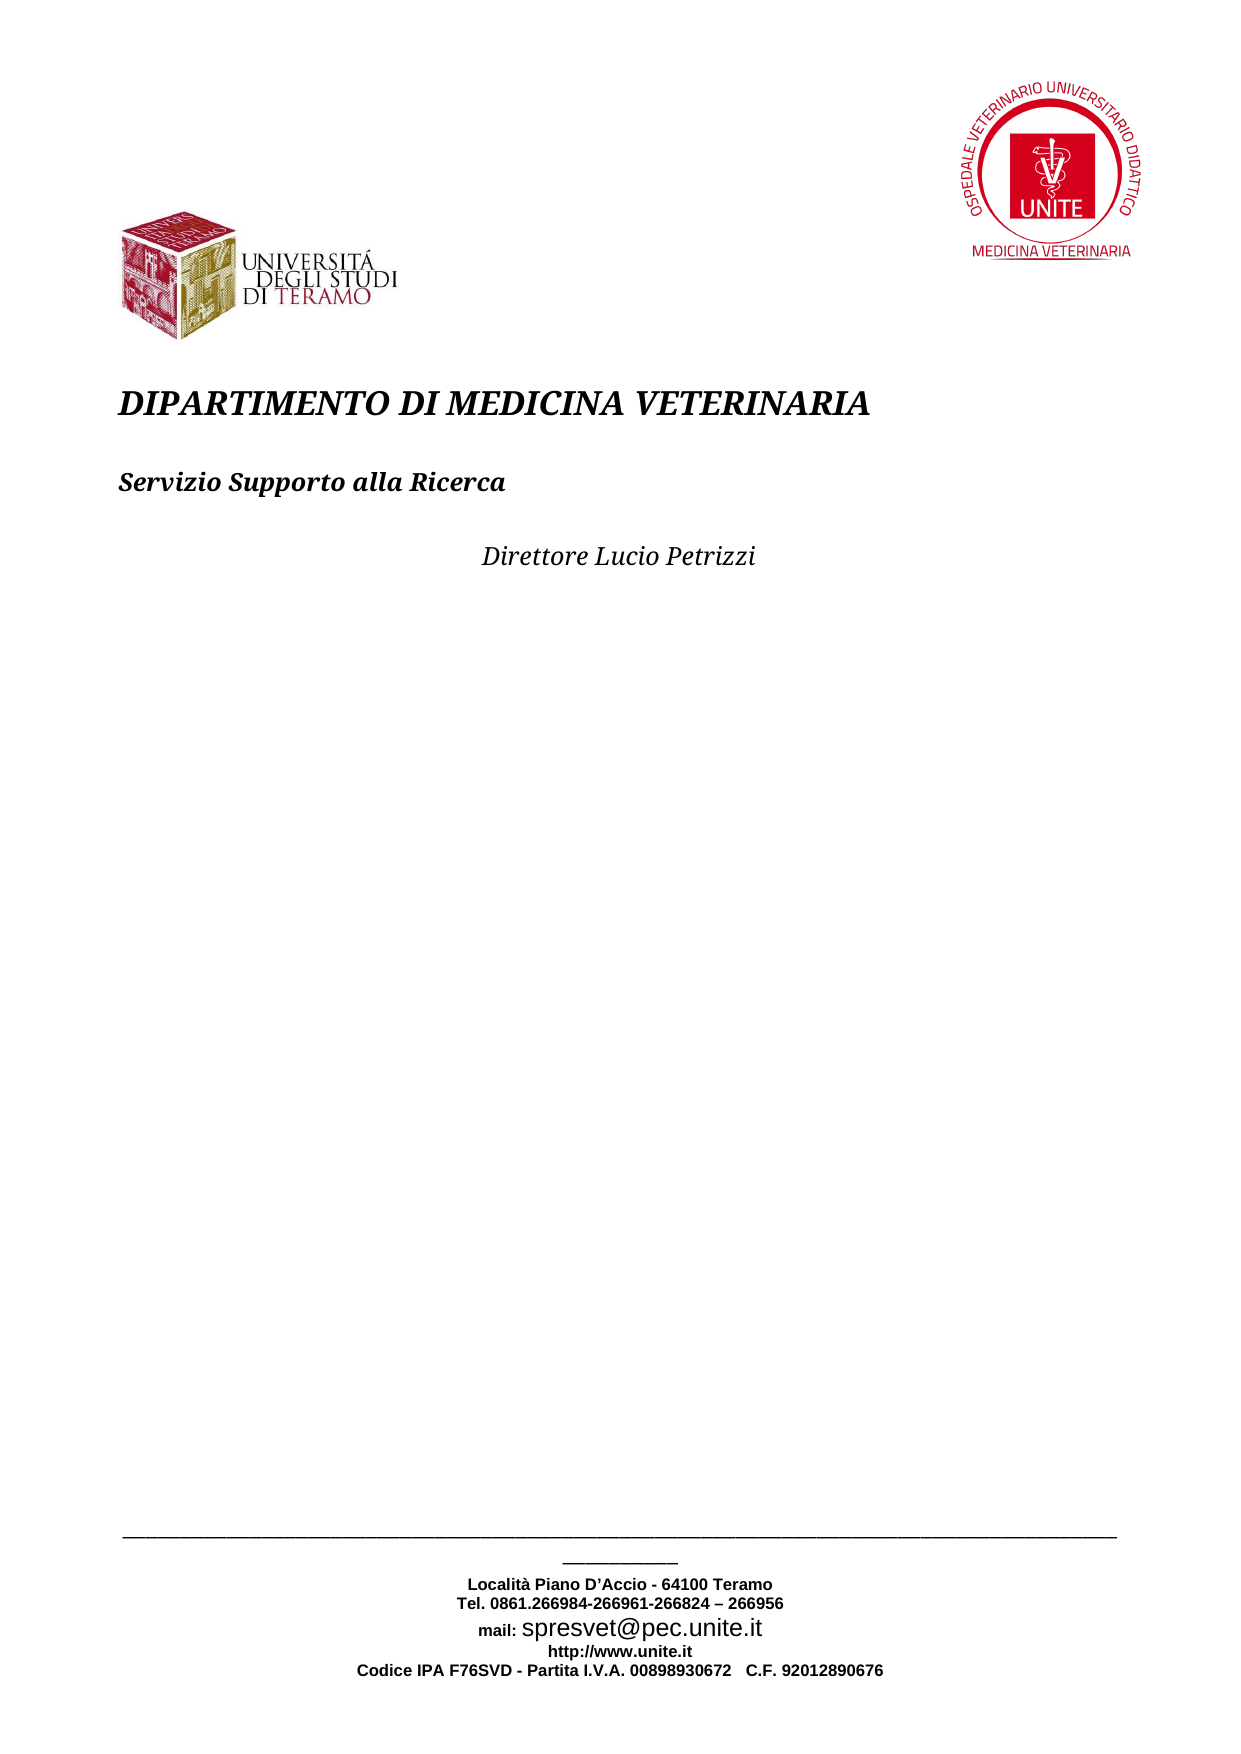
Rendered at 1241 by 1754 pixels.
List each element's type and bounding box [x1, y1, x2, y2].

picture [950, 77, 1153, 270]
picture [118, 210, 399, 341]
